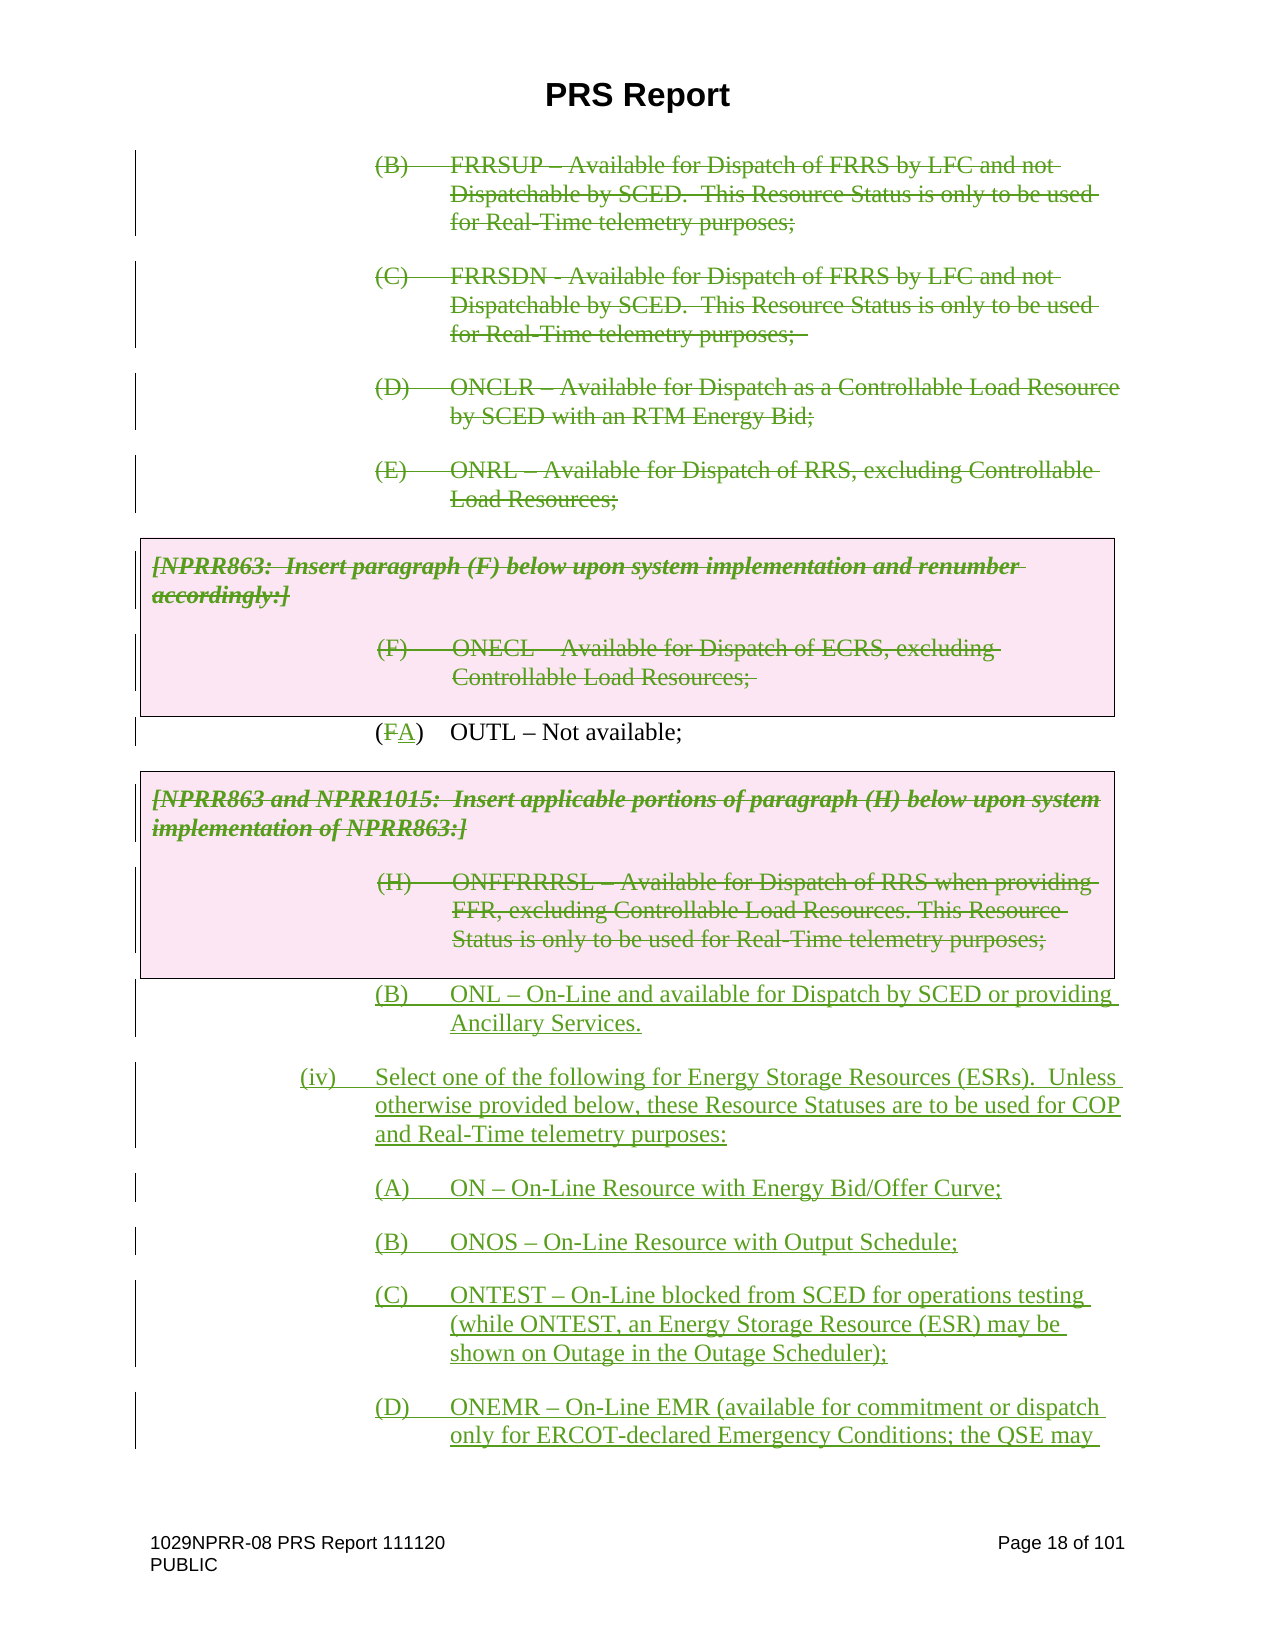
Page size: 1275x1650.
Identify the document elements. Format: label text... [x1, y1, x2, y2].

text () OUTL – Not available; [375, 717, 1125, 746]
